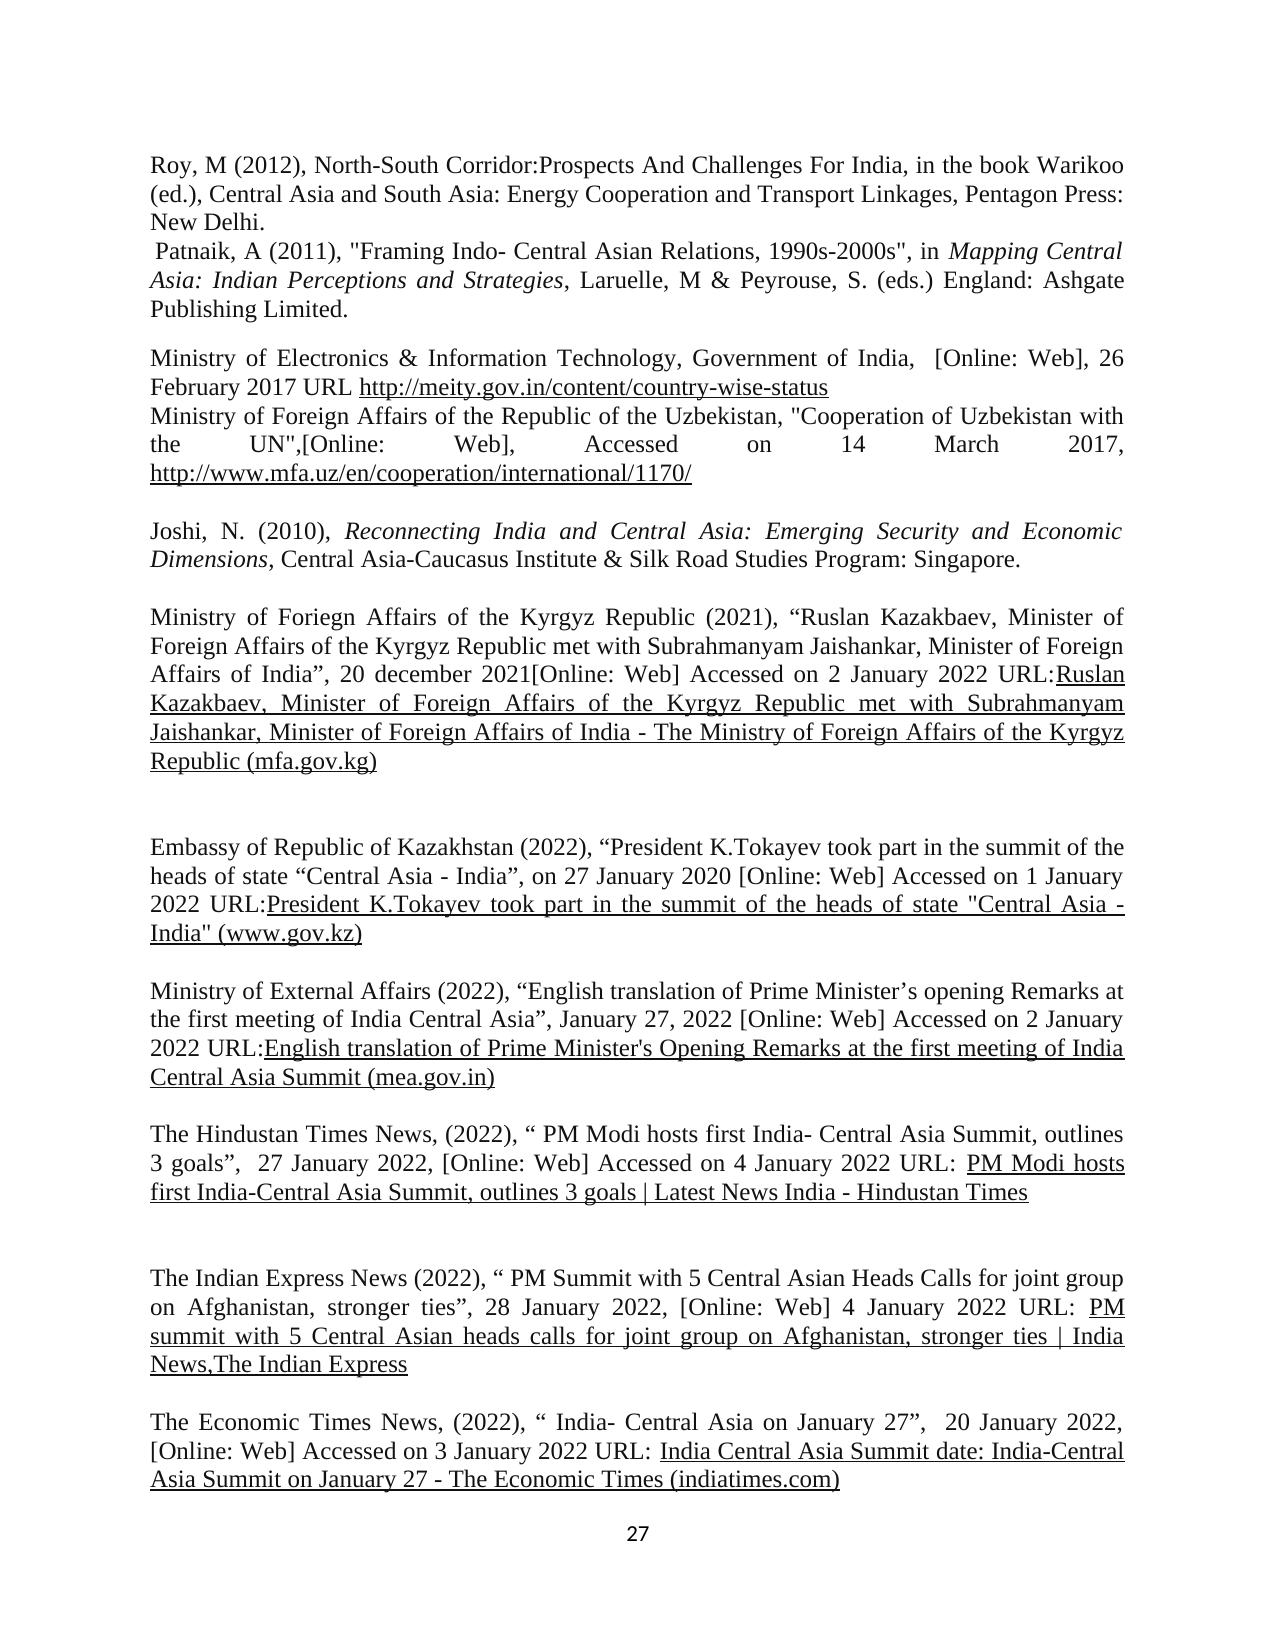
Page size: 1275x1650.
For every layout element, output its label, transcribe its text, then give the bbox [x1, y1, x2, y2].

text The Indian Express News (2022), “ PM Summit with 5 Central Asian Heads Calls for joint group on Afghanistan, stronger ties”, 28 January 2022, [Online: Web] 4 January 2022 URL: PM summit with 5 Central Asian heads calls for joint group on Afghanistan, stronger ties | India News,The Indian Express [150, 1263, 1125, 1346]
text Patnaik, A (2011), "Framing Indo- Central Asian Relations, 1990s-2000s", in Mapping Central Asia: Indian Perceptions and Strategies, Laruelle, M & Peyrouse, S. (eds.) England: Ashgate Publishing Limited. [150, 236, 1125, 322]
text The Hindustan Times News, (2022), “ PM Modi hosts first India- Central Asia Summit, outlines 3 goals”, 27 January 2022, [Online: Web] Accessed on 4 January 2022 URL: PM Modi hosts first India-Central Asia Summit, outlines 3 goals | Latest News India - Hindustan Times [150, 1119, 1125, 1206]
subtitle Ministry of Electronics & Information Technology, Government of India, [Online: Web], 26 February 2017 URL http://meity.gov.in/content/country-wise-status [150, 343, 1125, 401]
text The Indian Express News (2022), “ PM Summit with 5 Central Asian Heads Calls for joint group on Afghanistan, stronger ties”, 28 January 2022, [Online: Web] 4 January 2022 URL: PM summit with 5 Central Asian heads calls for joint group on Afghanistan, stronger ties | India News,The Indian Express [150, 1347, 1125, 1378]
text Ministry of Foriegn Affairs of the Kyrgyz Republic (2021), “Ruslan Kazakbaev, Minister of Foreign Affairs of the Kyrgyz Republic met with Subrahmanyam Jaishankar, Minister of Foreign Affairs of India”, 20 december 2021[Online: Web] Accessed on 2 January 2022 URL:Ruslan Kazakbaev, Minister of Foreign Affairs of the Kyrgyz Republic met with Subrahmanyam Jaishankar, Minister of Foreign Affairs of India - The Ministry of Foreign Affairs of the Kyrgyz Republic (mfa.gov.kg) [150, 743, 1125, 774]
text Joshi, N. (2010), Reconnecting India and Central Asia: Emerging Security and Economic Dimensions, Central Asia-Caucasus Institute & Silk Road Studies Program: Singapore. [150, 516, 1125, 573]
text Roy, M (2012), North-South Corridor:Prospects And Challenges For India, in the book Warikoo (ed.), Central Asia and South Asia: Energy Cooperation and Transport Linkages, Pentagon Press: New Delhi. [150, 150, 1125, 236]
text Ministry of Foreign Affairs of the Republic of the Uzbekistan, "Cooperation of Uzbekistan with the UN",[Online: Web], Accessed on 14 March 2017, http://www.mfa.uz/en/cooperation/international/1170/ [150, 401, 1125, 487]
text Embassy of Republic of Kazakhstan (2022), “President K.Tokayev took part in the summit of the heads of state “Central Asia - India”, on 27 January 2020 [Online: Web] Accessed on 1 January 2022 URL:President K.Tokayev took part in the summit of the heads of state "Central Asia - India" (www.gov.kz) [150, 832, 1125, 947]
text Ministry of Foriegn Affairs of the Kyrgyz Republic (2021), “Ruslan Kazakbaev, Minister of Foreign Affairs of the Kyrgyz Republic met with Subrahmanyam Jaishankar, Minister of Foreign Affairs of India”, 20 december 2021[Online: Web] Accessed on 2 January 2022 URL:Ruslan Kazakbaev, Minister of Foreign Affairs of the Kyrgyz Republic met with Subrahmanyam Jaishankar, Minister of Foreign Affairs of India - The Ministry of Foreign Affairs of the Kyrgyz Republic (mfa.gov.kg) [150, 602, 1125, 713]
text The Economic Times News, (2022), “ India- Central Asia on January 27”, 20 January 2022, [Online: Web] Accessed on 3 January 2022 URL: India Central Asia Summit date: India-Central Asia Summit on January 27 - The Economic Times (indiatimes.com) [150, 1407, 1125, 1493]
text Ministry of External Affairs (2022), “English translation of Prime Minister’s opening Remarks at the first meeting of India Central Asia”, January 27, 2022 [Online: Web] Accessed on 2 January 2022 URL:English translation of Prime Minister's Opening Remarks at the first meeting of India Central Asia Summit (mea.gov.in) [150, 976, 1125, 1091]
